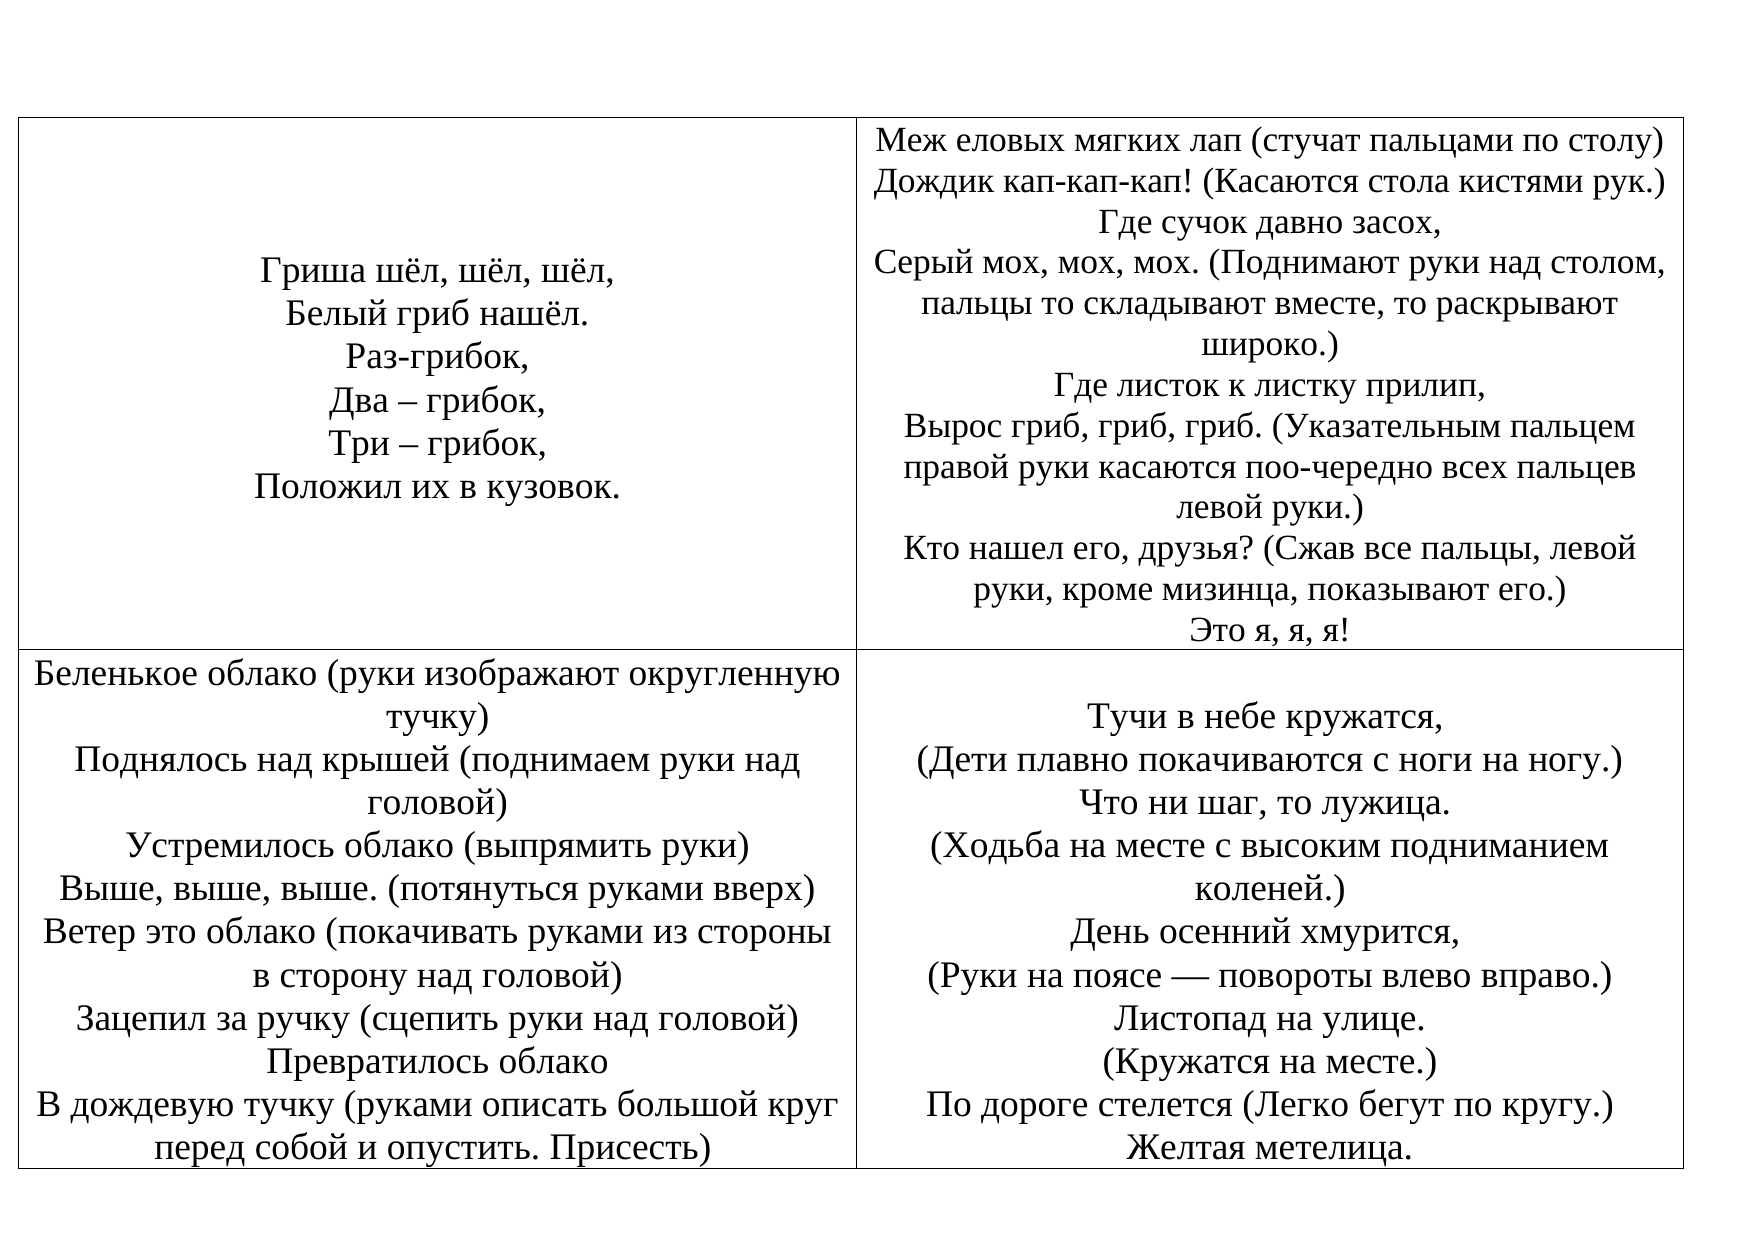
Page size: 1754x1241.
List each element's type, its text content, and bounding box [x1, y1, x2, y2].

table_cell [19, 650, 856, 1168]
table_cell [857, 650, 1683, 1168]
table_header Гриша шёл, шёл, шёл, Белый гриб нашёл. Раз-грибок, Два – грибок, Три – грибок, Положил их в кузовок. [19, 118, 856, 649]
table_header Меж еловых мягких лап (стучат пальцами по столу) Дождик кап-кап-кап! (Касаются стола кистями рук.) Где сучок давно засох, Серый мох, мох, мох. (Поднимают руки над столом, пальцы то складывают вместе, то раскрывают широко.) Где листок к листку прилип, Вырос гриб, гриб, гриб. (Указательным пальцем правой руки касаются поо-чередно всех пальцев левой руки.) Кто нашел его, друзья? (Сжав все пальцы, левой руки, кроме мизинца, показывают его.) Это я, я, я! [857, 118, 1683, 649]
